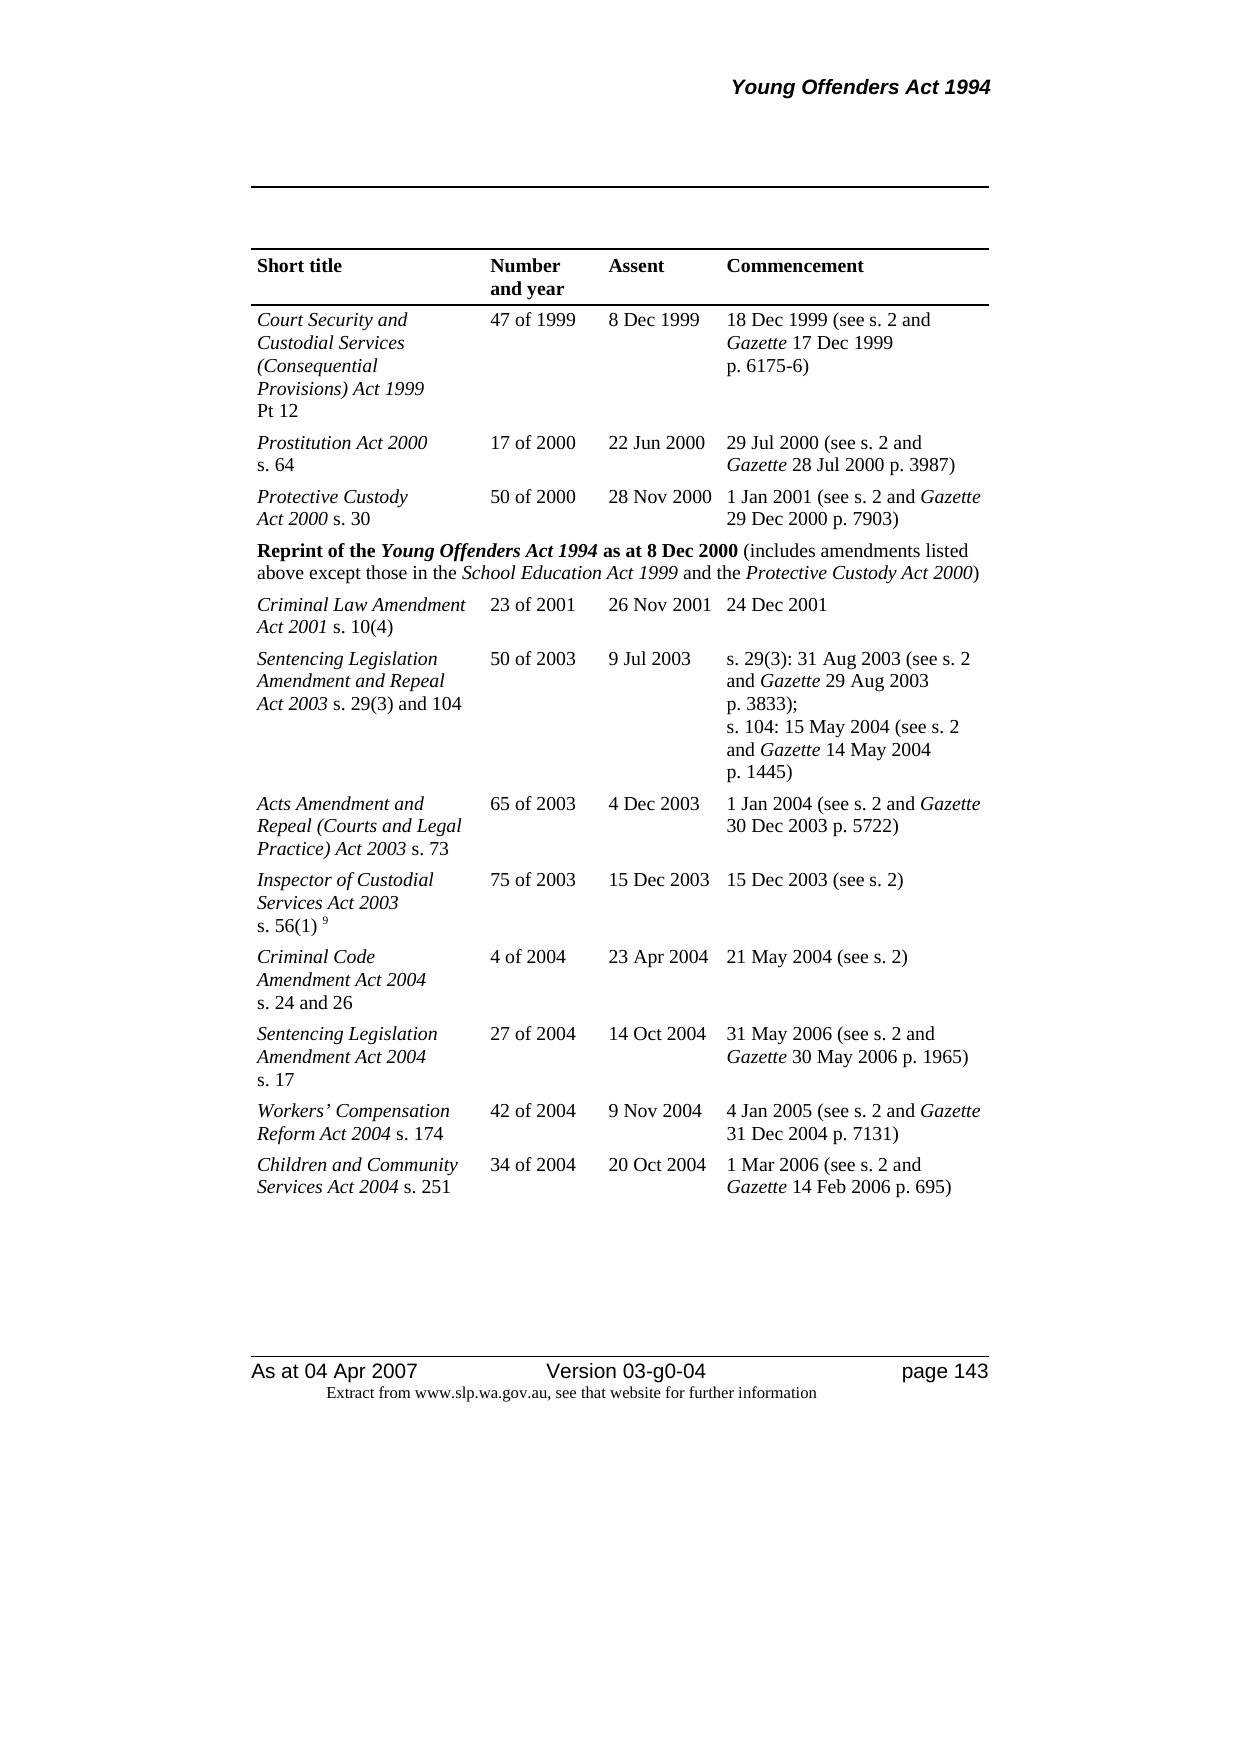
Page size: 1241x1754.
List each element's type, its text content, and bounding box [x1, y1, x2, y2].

table_cell 1 Jan 2001 (see s. 2 and Gazette 29 Dec 2000 p. 7903) [721, 480, 988, 534]
table_cell Workers’ Compensation Reform Act 2004 s. 174 [251, 1095, 484, 1148]
table_header Commencement [721, 250, 988, 304]
table_cell Protective Custody Act 2000 s. 30 [251, 480, 484, 534]
table_cell 9 Jul 2003 [603, 642, 721, 787]
table_cell 20 Oct 2004 [603, 1149, 721, 1202]
table_cell 65 of 2003 [484, 788, 602, 864]
table_cell s. 29(3): 31 Aug 2003 (see s. 2 and Gazette 29 Aug 2003 p. 3833); s. 104: 15 May 2004 (see s. 2 and Gazette 14 May 2004 p. 1445) [721, 642, 988, 787]
table_cell 21 May 2004 (see s. 2) [721, 941, 988, 1018]
table_cell 24 Dec 2001 [721, 588, 988, 642]
table_cell Children and Community Services Act 2004 s. 251 [251, 1149, 484, 1202]
table_cell 31 May 2006 (see s. 2 and Gazette 30 May 2006 p. 1965) [721, 1018, 988, 1094]
table_cell Criminal Law Amendment Act 2001 s. 10(4) [251, 588, 484, 642]
table_cell 42 of 2004 [484, 1095, 602, 1148]
table_cell 50 of 2003 [484, 642, 602, 787]
table_cell 23 of 2001 [484, 588, 602, 642]
table_cell 18 Dec 1999 (see s. 2 and Gazette 17 Dec 1999 p. 6175-6) [721, 306, 988, 426]
table_cell Inspector of Custodial Services Act 2003 s. 56(1) 9 [251, 864, 484, 941]
table_cell 47 of 1999 [484, 306, 602, 426]
table_cell 27 of 2004 [484, 1018, 602, 1094]
table_cell 8 Dec 1999 [603, 306, 721, 426]
table_cell Acts Amendment and Repeal (Courts and Legal Practice) Act 2003 s. 73 [251, 788, 484, 864]
table_cell 75 of 2003 [484, 864, 602, 941]
table_cell 29 Jul 2000 (see s. 2 and Gazette 28 Jul 2000 p. 3987) [721, 426, 988, 480]
table_cell 1 Jan 2004 (see s. 2 and Gazette 30 Dec 2003 p. 5722) [721, 788, 988, 864]
table_cell 22 Jun 2000 [603, 426, 721, 480]
table_header Number and year [484, 250, 602, 304]
table_cell Court Security and Custodial Services (Consequential Provisions) Act 1999 Pt 12 [251, 306, 484, 426]
table_cell 17 of 2000 [484, 426, 602, 480]
table_cell 1 Mar 2006 (see s. 2 and Gazette 14 Feb 2006 p. 695) [721, 1149, 988, 1202]
table_cell 14 Oct 2004 [603, 1018, 721, 1094]
table_cell Sentencing Legislation Amendment and Repeal Act 2003 s. 29(3) and 104 [251, 642, 484, 787]
table_cell 9 Nov 2004 [603, 1095, 721, 1148]
table_cell Sentencing Legislation Amendment Act 2004 s. 17 [251, 1018, 484, 1094]
table_cell 50 of 2000 [484, 480, 602, 534]
table_cell 26 Nov 2001 [603, 588, 721, 642]
table_cell Reprint of the Young Offenders Act 1994 as at 8 Dec 2000 (includes amendments listed above except those in the School Education Act 1999 and the Protective Custody Act 2000) [251, 534, 988, 588]
table_cell 4 Jan 2005 (see s. 2 and Gazette 31 Dec 2004 p. 7131) [721, 1095, 988, 1148]
table_cell 4 Dec 2003 [603, 788, 721, 864]
table_cell 23 Apr 2004 [603, 941, 721, 1018]
table_header Short title [251, 250, 484, 304]
table_cell 15 Dec 2003 (see s. 2) [721, 864, 988, 941]
table_cell 4 of 2004 [484, 941, 602, 1018]
table_cell Criminal Code Amendment Act 2004 s. 24 and 26 [251, 941, 484, 1018]
table_cell 15 Dec 2003 [603, 864, 721, 941]
table_cell 34 of 2004 [484, 1149, 602, 1202]
table_cell 28 Nov 2000 [603, 480, 721, 534]
table_cell Prostitution Act 2000 s. 64 [251, 426, 484, 480]
table_header Assent [603, 250, 721, 304]
